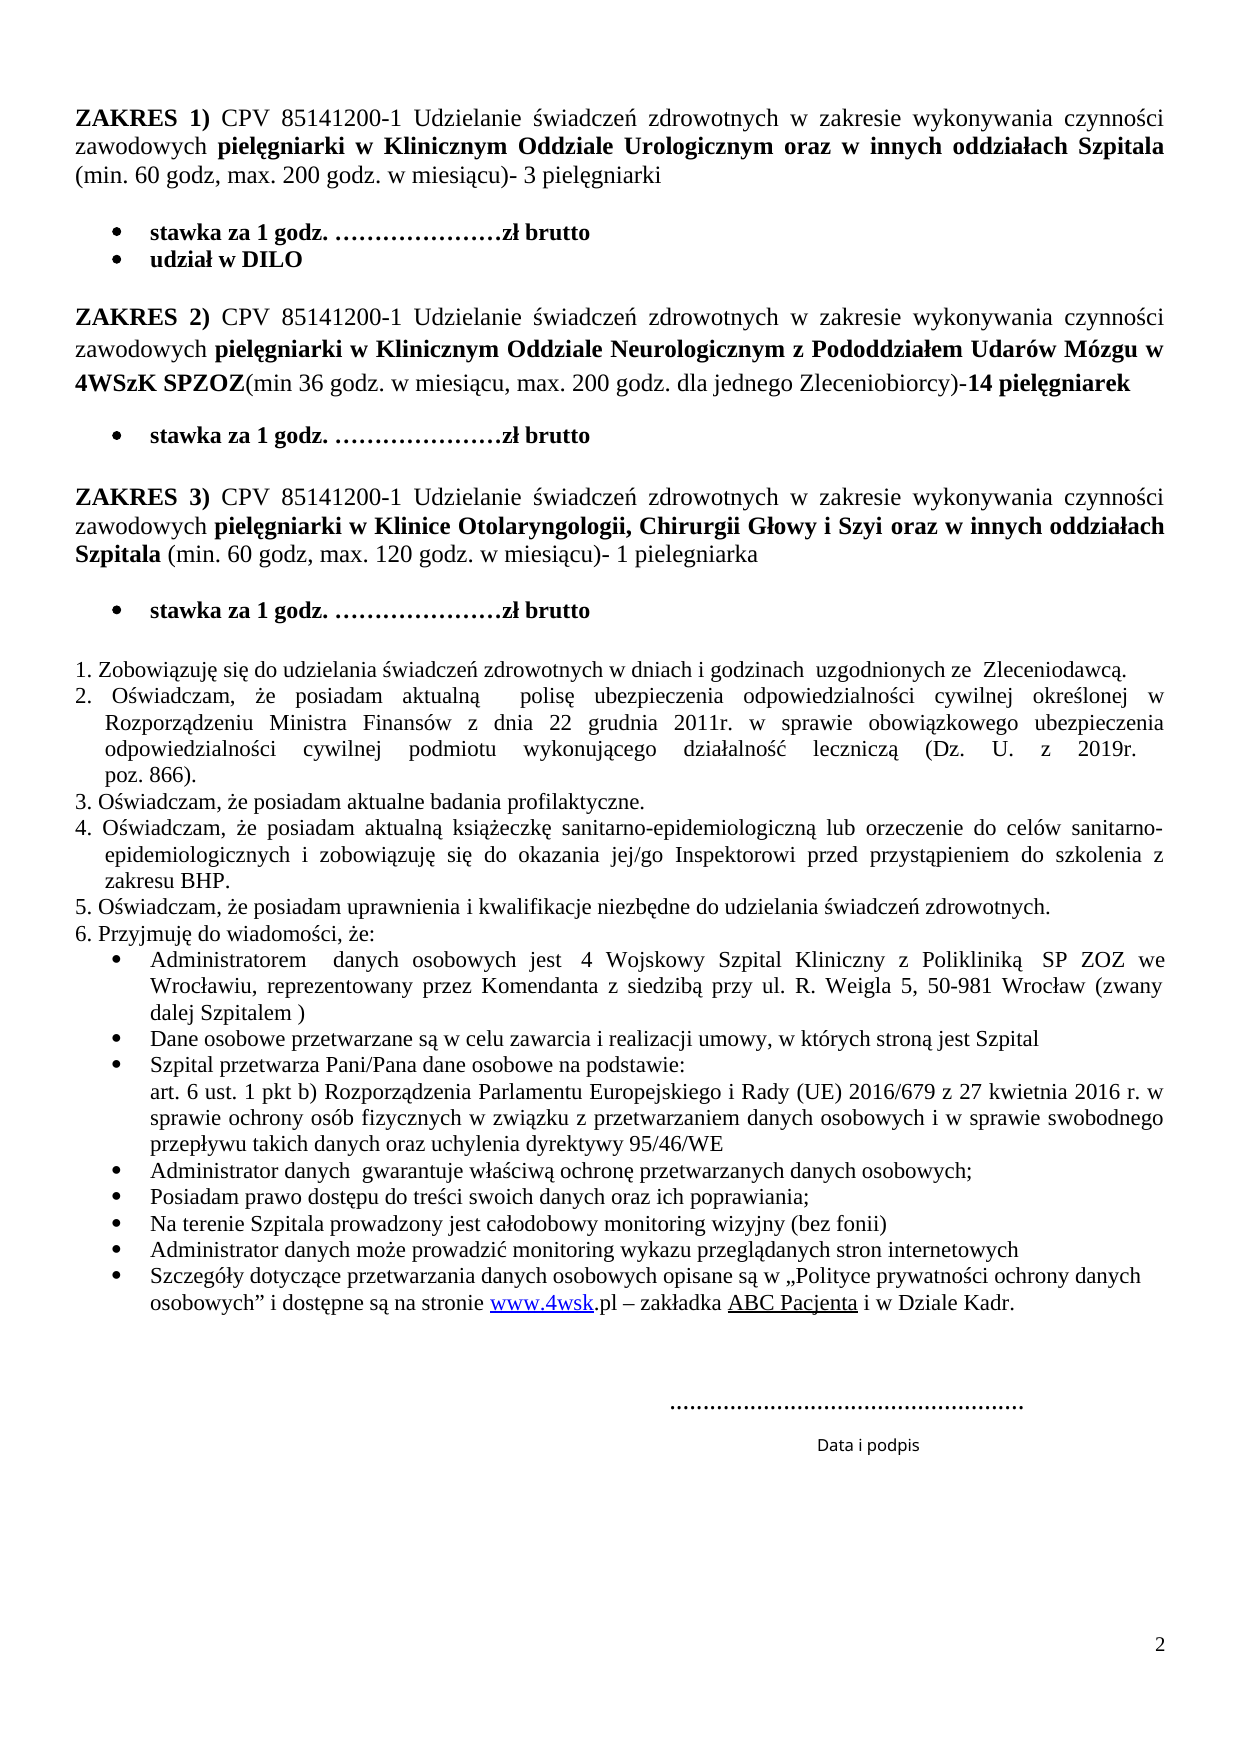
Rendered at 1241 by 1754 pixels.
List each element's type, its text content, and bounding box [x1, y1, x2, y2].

list Na terenie Szpitala prowadzony jest całodobowy monitoring wizyjny (bez fonii) [112, 1209, 1165, 1236]
text 2. Oświadczam, że posiadam aktualną polisę ubezpieczenia odpowiedzialności cywilnej określonej w Rozporządzeniu Ministra Finansów z dnia 22 grudnia 2011r. w sprawie obowiązkowego ubezpieczenia odpowiedzialności cywilnej podmiotu wykonującego działalność leczniczą (Dz. U. z 2019r. poz. 866). [75, 682, 1165, 788]
list Szczegóły dotyczące przetwarzania danych osobowych opisane są w „Polityce prywatności ochrony danych osobowych” i dostępne są na stronie www.4wsk.pl – zakładka ABC Pacjenta i w Dziale Kadr. [112, 1262, 1165, 1315]
list stawka za 1 godz. …………………zł brutto [112, 421, 1165, 449]
list Administrator danych może prowadzić monitoring wykazu przeglądanych stron internetowych [112, 1236, 1165, 1262]
list Posiadam prawo dostępu do treści swoich danych oraz ich poprawiania; [112, 1183, 1165, 1209]
list stawka za 1 godz. …………………zł brutto [112, 596, 1165, 623]
text Data i podpis [739, 1434, 1165, 1456]
text ZAKRES 1) CPV 85141200-1 Udzielanie świadczeń zdrowotnych w zakresie wykonywania czynności zawodowych pielęgniarki w Klinicznym Oddziale Urologicznym oraz w innych oddziałach Szpitala (min. 60 godz, max. 200 godz. w miesiącu)- 3 pielęgniarki [75, 103, 1165, 189]
text 6. Przyjmuję do wiadomości, że: [75, 920, 1165, 946]
text ..................................................... [517, 1383, 1165, 1417]
list udział w DILO [112, 245, 1165, 273]
list Szpital przetwarza Pani/Pana dane osobowe na podstawie: [112, 1051, 1165, 1078]
list Dane osobowe przetwarzane są w celu zawarcia i realizacji umowy, w których stroną jest Szpital [112, 1025, 1165, 1051]
list Administratorem danych osobowych jest 4 Wojskowy Szpital Kliniczny z Polikliniką SP ZOZ we Wrocławiu, reprezentowany przez Komendanta z siedzibą przy ul. R. Weigla 5, 50-981 Wrocław (zwany dalej Szpitalem ) [112, 946, 1165, 1025]
text 3. Oświadczam, że posiadam aktualne badania profilaktyczne. [75, 788, 1165, 814]
text 4. Oświadczam, że posiadam aktualną książeczkę sanitarno-epidemiologiczną lub orzeczenie do celów sanitarno-epidemiologicznych i zobowiązuję się do okazania jej/go Inspektorowi przed przystąpieniem do szkolenia z zakresu BHP. [75, 814, 1165, 893]
text 5. Oświadczam, że posiadam uprawnienia i kwalifikacje niezbędne do udzielania świadczeń zdrowotnych. [75, 893, 1165, 920]
text art. 6 ust. 1 pkt b) Rozporządzenia Parlamentu Europejskiego i Rady (UE) 2016/679 z 27 kwietnia 2016 r. w sprawie ochrony osób fizycznych w związku z przetwarzaniem danych osobowych i w sprawie swobodnego przepływu takich danych oraz uchylenia dyrektywy 95/46/WE [150, 1078, 1165, 1157]
text ZAKRES 3) CPV 85141200-1 Udzielanie świadczeń zdrowotnych w zakresie wykonywania czynności zawodowych pielęgniarki w Klinice Otolaryngologii, Chirurgii Głowy i Szyi oraz w innych oddziałach Szpitala (min. 60 godz, max. 120 godz. w miesiącu)- 1 pielegniarka [75, 482, 1165, 568]
text 1. Zobowiązuję się do udzielania świadczeń zdrowotnych w dniach i godzinach uzgodnionych ze Zleceniodawcą. [75, 656, 1165, 682]
list stawka za 1 godz. …………………zł brutto [112, 218, 1165, 245]
list Administrator danych gwarantuje właściwą ochronę przetwarzanych danych osobowych; [112, 1157, 1165, 1183]
text ZAKRES 2) CPV 85141200-1 Udzielanie świadczeń zdrowotnych w zakresie wykonywania czynności zawodowych pielęgniarki w Klinicznym Oddziale Neurologicznym z Pododdziałem Udarów Mózgu w 4WSzK SPZOZ(min 36 godz. w miesiącu, max. 200 godz. dla jednego Zleceniobiorcy)-14 pielęgniarek [75, 302, 1165, 396]
